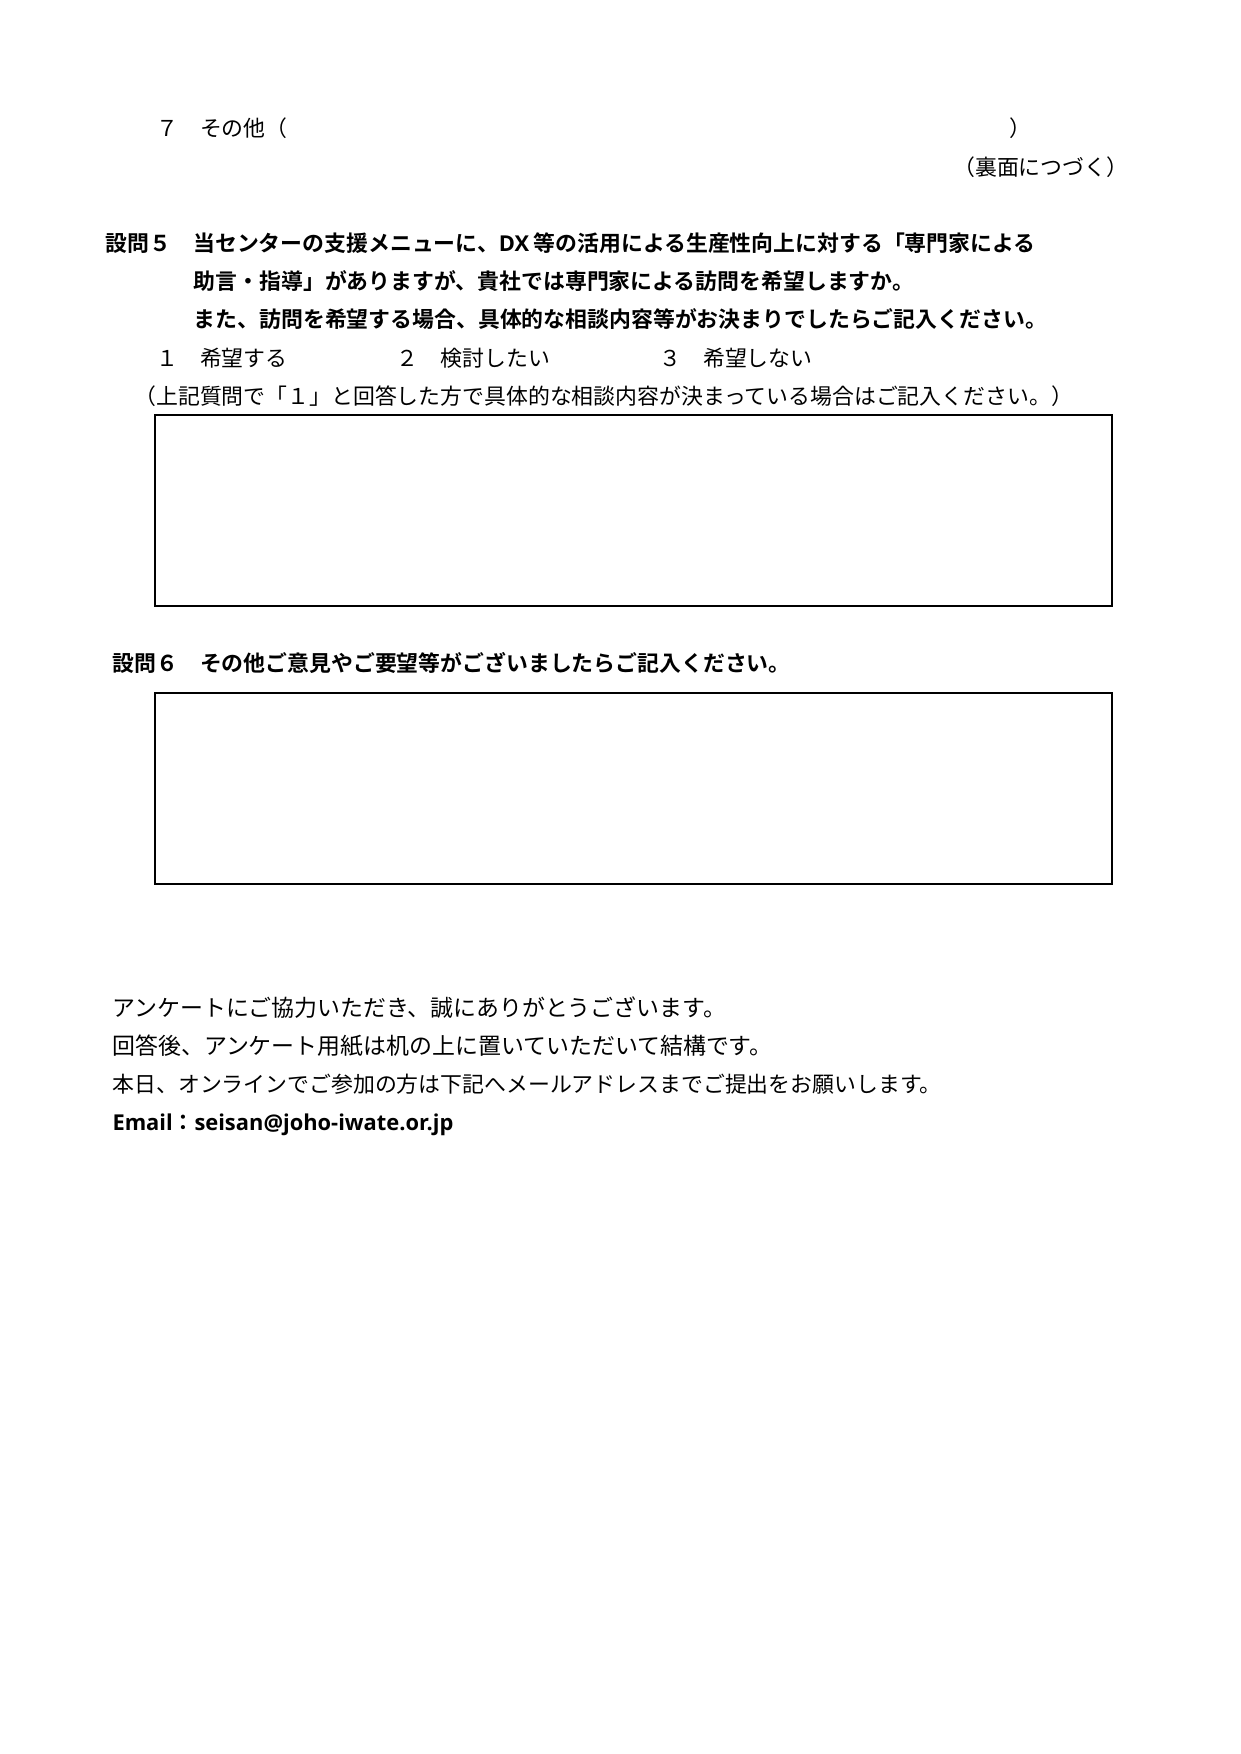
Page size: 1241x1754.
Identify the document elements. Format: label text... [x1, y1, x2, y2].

text （裏面につづく） [112, 146, 1128, 184]
text アンケートにご協力いただき、誠にありがとうございます。 [112, 987, 1036, 1026]
text １ 希望する ２ 検討したい ３ 希望しない [112, 337, 1128, 376]
text Email：seisan@joho-iwate.or.jp [112, 1102, 1128, 1140]
text 設問６ その他ご意見やご要望等がございましたらご記入ください。 [112, 643, 1128, 681]
text 本日、オンラインでご参加の方は下記へメールアドレスまでご提出をお願いします。 [112, 1064, 1128, 1102]
text ７ その他（ ） [112, 108, 1128, 146]
text 助言・指導」がありますが、貴社では専門家による訪問を希望しますか。 [106, 261, 1128, 299]
text また、訪問を希望する場合、具体的な相談内容等がお決まりでしたらご記入ください。 [106, 299, 1128, 337]
text （上記質問で「１」と回答した方で具体的な相談内容が決まっている場合はご記入ください。） [112, 376, 1128, 414]
text 設問５ 当センターの支援メニューに、DX等の活用による生産性向上に対する「専門家による [106, 223, 1128, 261]
text 回答後、アンケート用紙は机の上に置いていただいて結構です。 [112, 1026, 1036, 1064]
